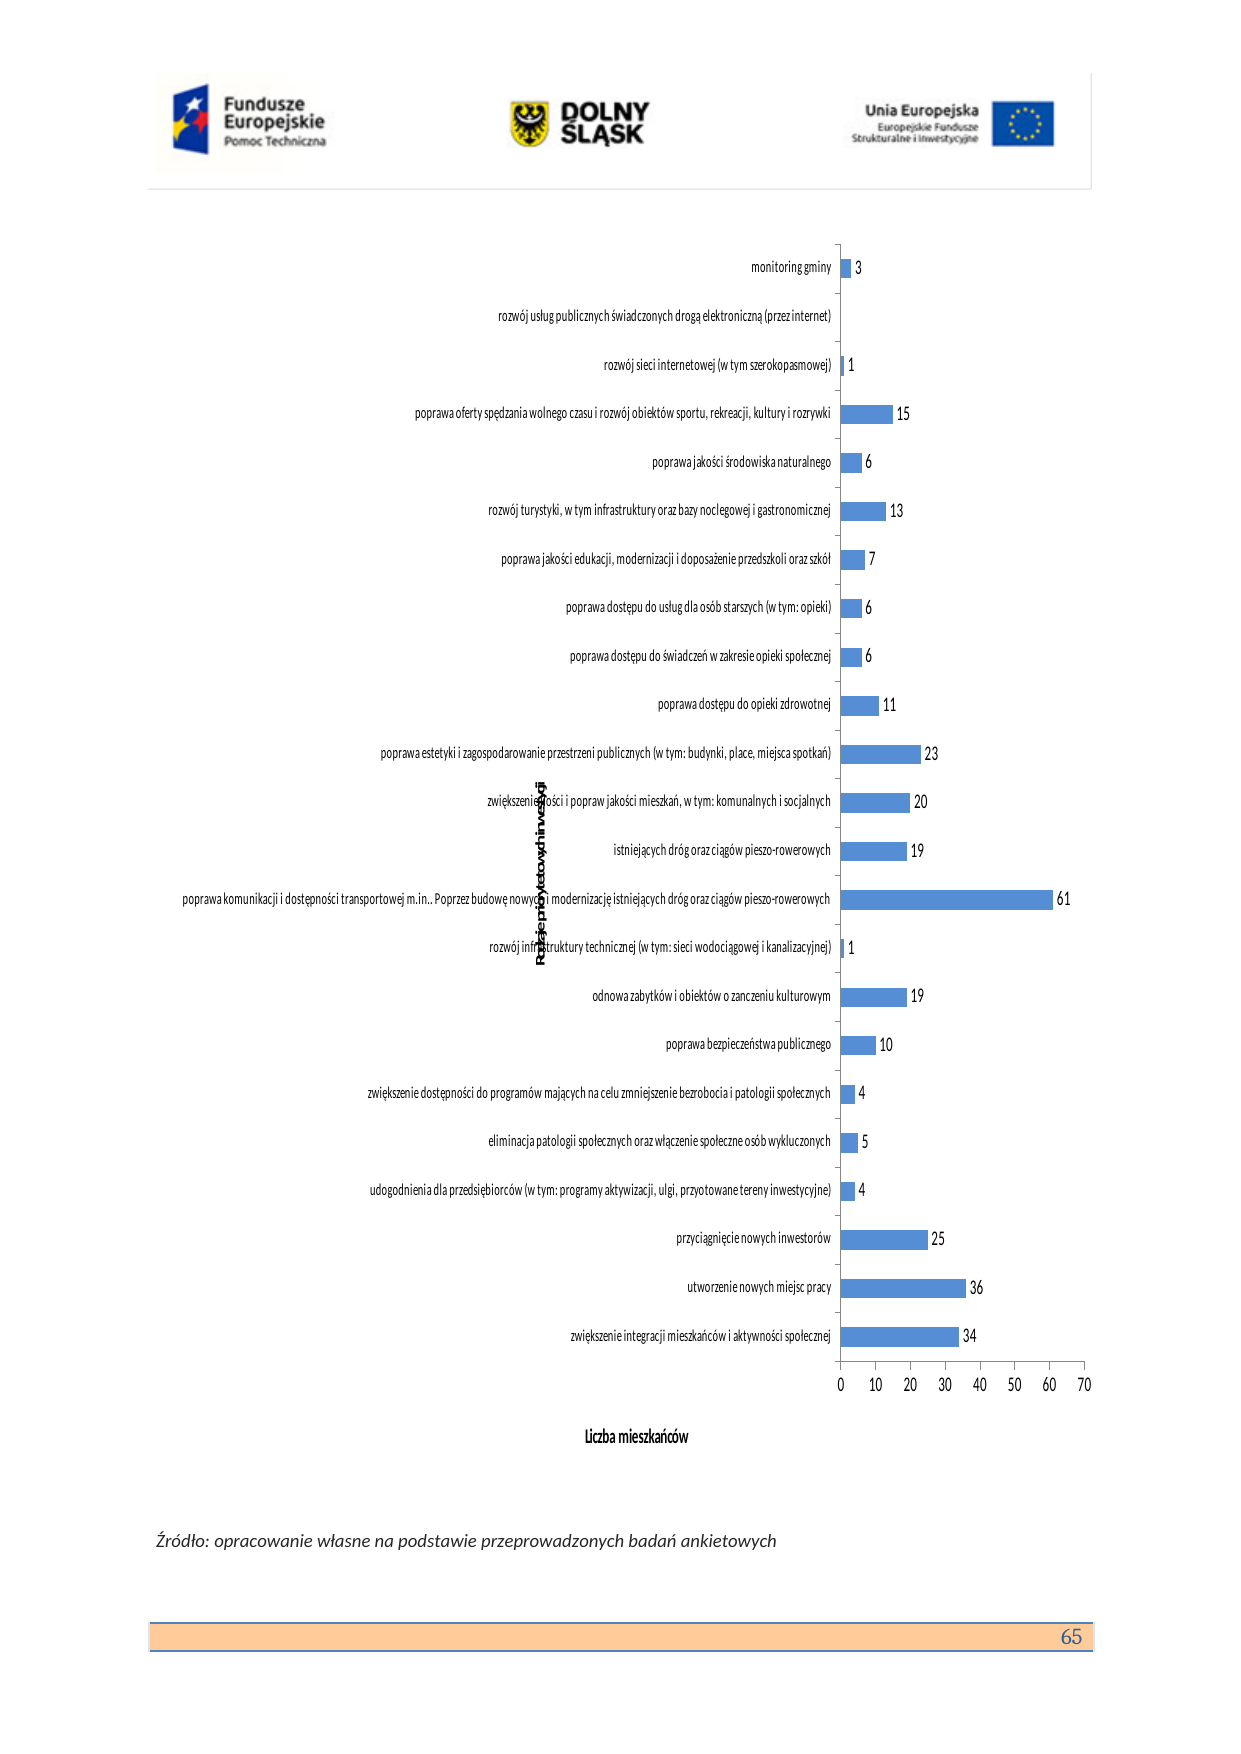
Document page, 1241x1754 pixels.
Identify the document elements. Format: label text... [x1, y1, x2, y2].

picture [147, 73, 1093, 191]
text Źródło: opracowanie własne na podstawie przeprowadzonych badań ankietowych [148, 1529, 1211, 1552]
